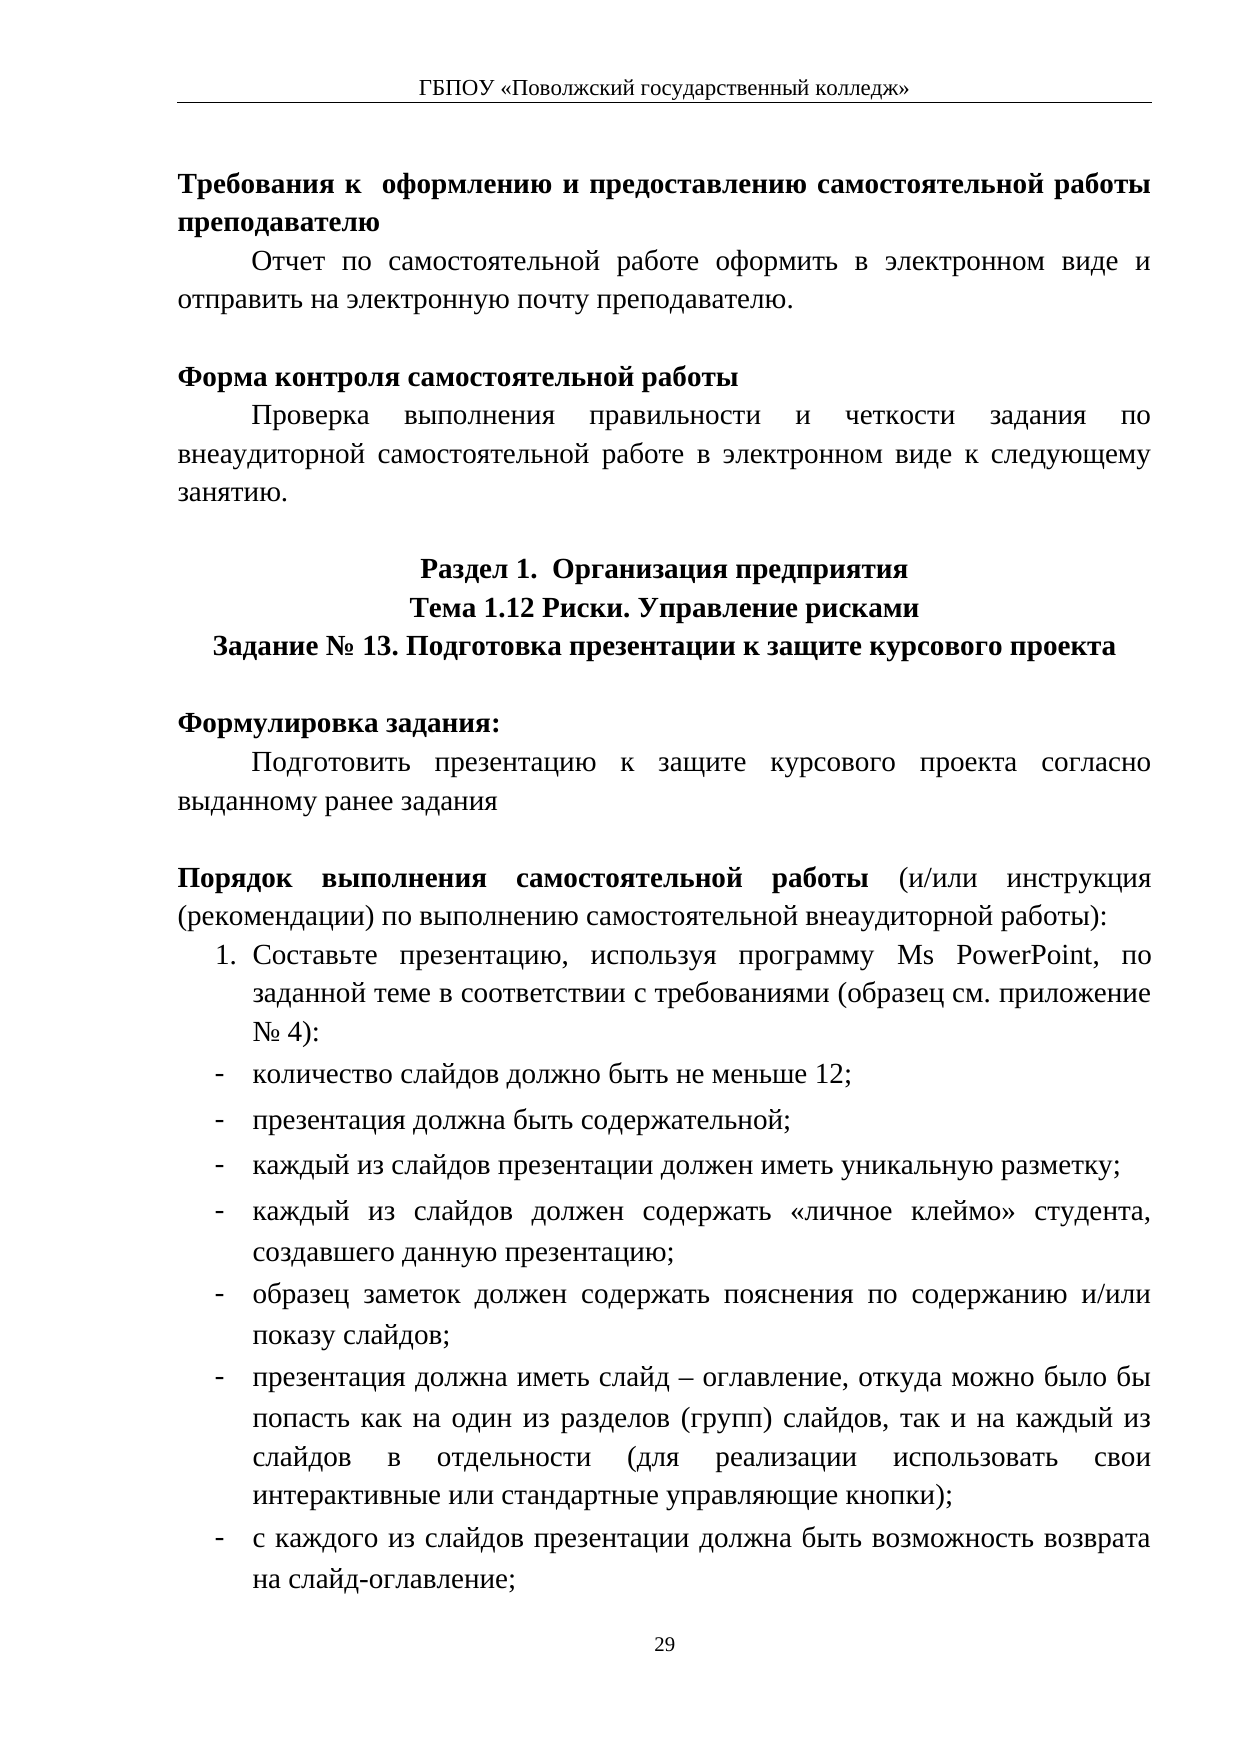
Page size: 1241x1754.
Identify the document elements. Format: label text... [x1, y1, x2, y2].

text Порядок выполнения самостоятельной работы (и/или инструкция (рекомендации) по выполнению самостоятельной внеаудиторной работы): [177, 860, 1152, 932]
text Раздел 1. Организация предприятия [177, 551, 1152, 585]
list образец заметок должен содержать пояснения по содержанию и/или показу слайдов; [215, 1272, 1152, 1351]
text Подготовить презентацию к защите курсового проекта согласно выданному ранее задания [177, 744, 1152, 816]
list количество слайдов должно быть не меньше 12; [215, 1052, 1152, 1092]
text Форма контроля самостоятельной работы [177, 359, 1152, 392]
text Формулировка задания: [177, 706, 1152, 739]
list каждый из слайдов должен содержать «личное клеймо» студента, создавшего данную презентацию; [215, 1189, 1152, 1267]
text Проверка выполнения правильности и четкости задания по внеаудиторной самостоятельной работе в электронном виде к следующему занятию. [177, 397, 1152, 508]
text Задание № 13. Подготовка презентации к защите курсового проекта [177, 628, 1152, 662]
subtitle Тема 1.12 Риски. Управление рисками [177, 590, 1152, 623]
list Составьте презентацию, используя программу Ms PowerPoint, по заданной теме в соответствии с требованиями (образец см. приложение № 4): [215, 937, 1152, 1047]
text Требования к оформлению и предоставлению самостоятельной работы преподавателю [177, 166, 1152, 238]
text Отчет по самостоятельной работе оформить в электронном виде и отправить на электронную почту преподавателю. [177, 243, 1152, 315]
list каждый из слайдов презентации должен иметь уникальную разметку; [215, 1144, 1152, 1183]
list презентация должна иметь слайд – оглавление, откуда можно было бы попасть как на один из разделов (групп) слайдов, так и на каждый из слайдов в отдельности (для реализации использовать свои интерактивные или стандартные управляющие кнопки); [215, 1356, 1152, 1511]
list презентация должна быть содержательной; [215, 1098, 1152, 1138]
list с каждого из слайдов презентации должна быть возможность возврата на слайд-оглавление; [215, 1516, 1152, 1594]
